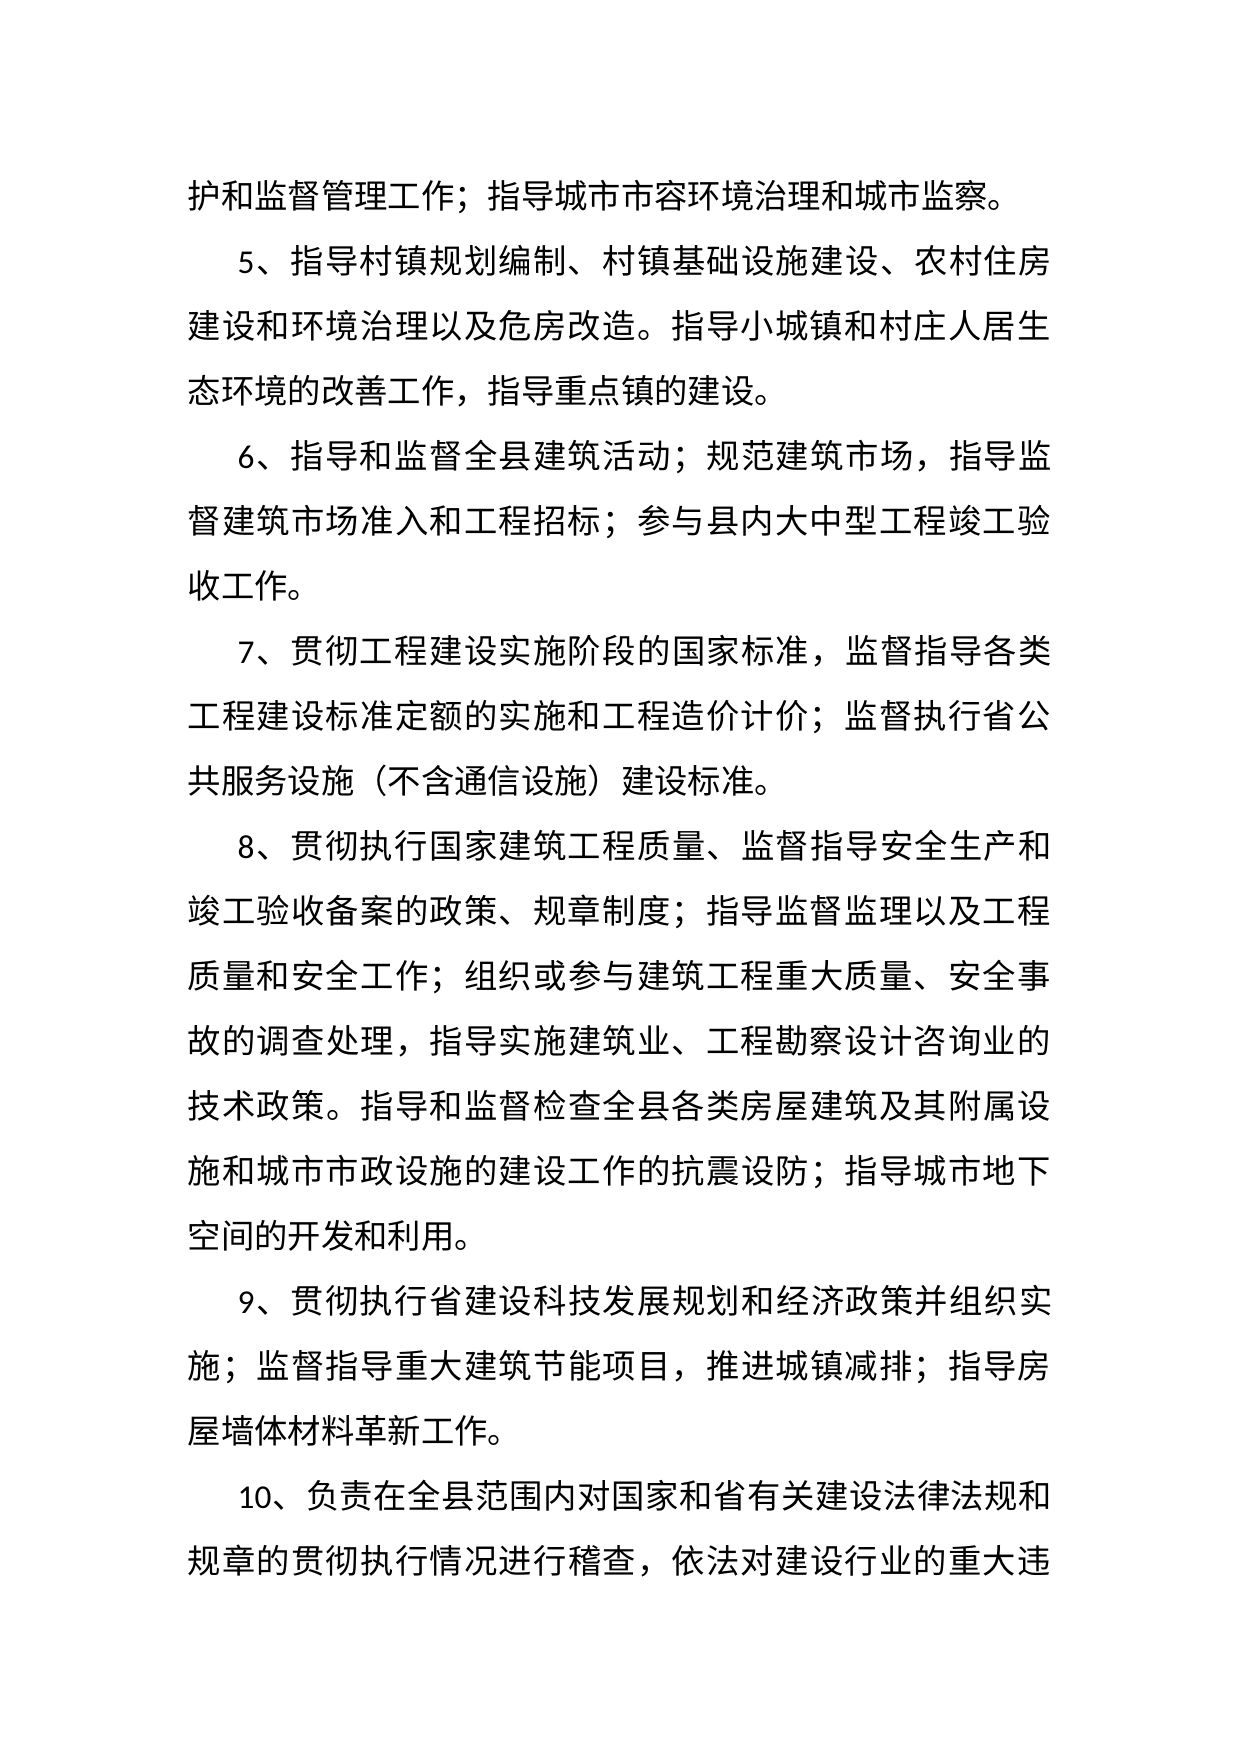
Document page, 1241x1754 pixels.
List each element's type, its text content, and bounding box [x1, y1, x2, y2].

text 6、指导和监督全县建筑活动；规范建筑市场，指导监督建筑市场准入和工程招标；参与县内大中型工程竣工验收工作。 [187, 422, 1053, 617]
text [187, 1462, 1053, 1592]
text 9、贯彻执行省建设科技发展规划和经济政策并组织实施；监督指导重大建筑节能项目，推进城镇减排；指导房屋墙体材料革新工作。 [187, 1267, 1053, 1462]
text 7、贯彻工程建设实施阶段的国家标准，监督指导各类工程建设标准定额的实施和工程造价计价；监督执行省公共服务设施（不含通信设施）建设标准。 [187, 617, 1053, 812]
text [187, 162, 1053, 227]
text 5、指导村镇规划编制、村镇基础设施建设、农村住房建设和环境治理以及危房改造。指导小城镇和村庄人居生态环境的改善工作，指导重点镇的建设。 [187, 227, 1053, 422]
text 8、贯彻执行国家建筑工程质量、监督指导安全生产和竣工验收备案的政策、规章制度；指导监督监理以及工程质量和安全工作；组织或参与建筑工程重大质量、安全事故的调查处理，指导实施建筑业、工程勘察设计咨询业的技术政策。指导和监督检查全县各类房屋建筑及其附属设施和城市市政设施的建设工作的抗震设防；指导城市地下空间的开发和利用。 [187, 812, 1053, 1267]
